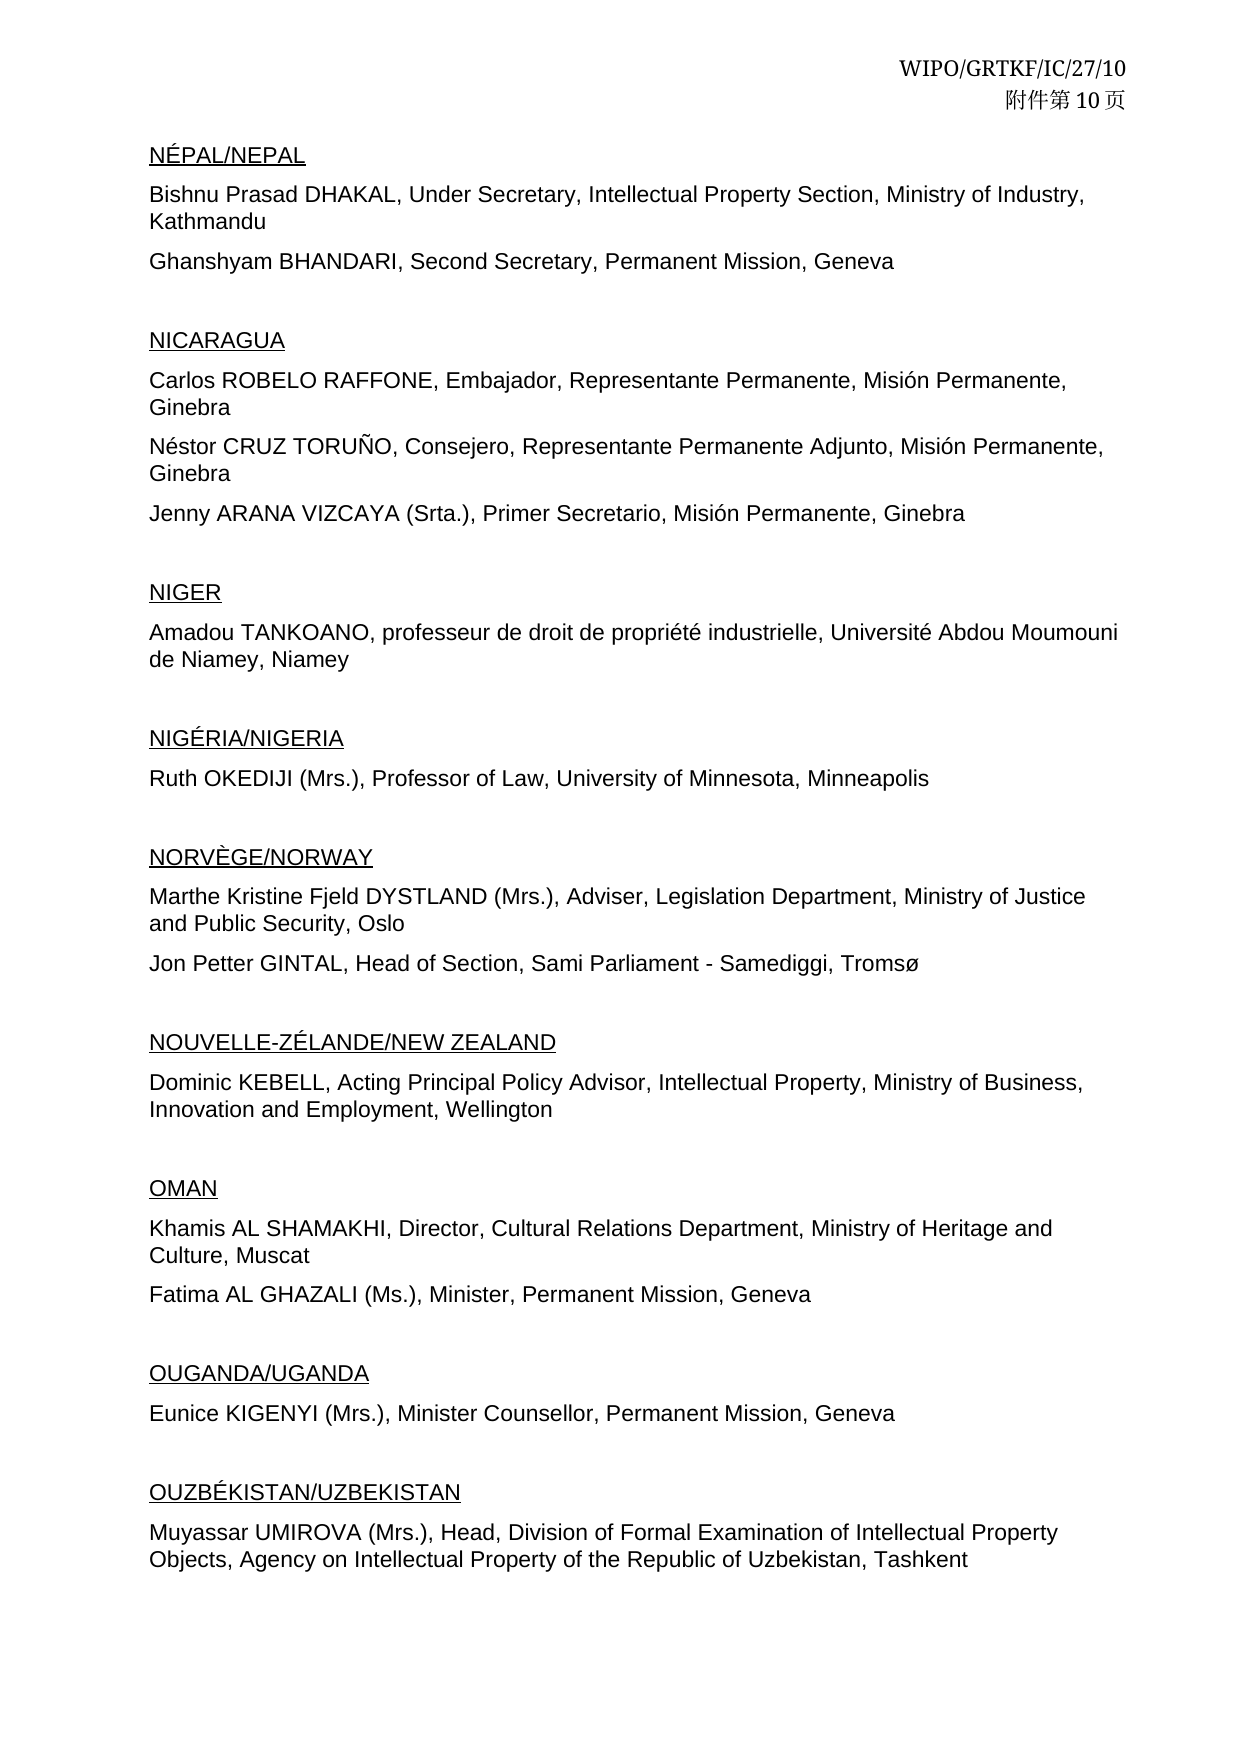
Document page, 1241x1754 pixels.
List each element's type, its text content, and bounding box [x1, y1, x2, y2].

text Amadou TANKOANO, professeur de droit de propriété industrielle, Université Abdou Moumouni de Niamey, Niamey [149, 618, 1122, 672]
text Marthe Kristine Fjeld DYSTLAND (Mrs.), Adviser, Legislation Department, Ministry of Justice and Public Security, Oslo [149, 882, 1122, 937]
text Bishnu Prasad DHAKAL, Under Secretary, Intellectual Property Section, Ministry of Industry, Kathmandu [149, 180, 1122, 234]
text NIGER [149, 578, 1122, 605]
text Muyassar UMIROVA (Mrs.), Head, Division of Formal Examination of Intellectual Property Objects, Agency on Intellectual Property of the Republic of Uzbekistan, Tashkent [149, 1518, 1122, 1572]
text NORVÈGE/NORWAY [149, 843, 1122, 870]
text NOUVELLE-ZÉLANDE/NEW ZEALAND [149, 1028, 1122, 1055]
text Néstor CRUZ TORUÑO, Consejero, Representante Permanente Adjunto, Misión Permanente, Ginebra [149, 432, 1122, 487]
text Fatima AL GHAZALI (Ms.), Minister, Permanent Mission, Geneva [149, 1280, 1122, 1307]
text NIGÉRIA/NIGERIA [149, 724, 1122, 751]
text Ruth OKEDIJI (Mrs.), Professor of Law, University of Minnesota, Minneapolis [149, 764, 1122, 791]
text NÉPAL/NEPAL [149, 141, 1122, 168]
text OUZBÉKISTAN/UZBEKISTAN [149, 1478, 1122, 1505]
text Carlos ROBELO RAFFONE, Embajador, Representante Permanente, Misión Permanente, Ginebra [149, 366, 1122, 420]
text NICARAGUA [149, 326, 1122, 353]
text Ghanshyam BHANDARI, Second Secretary, Permanent Mission, Geneva [149, 247, 1122, 274]
text Dominic KEBELL, Acting Principal Policy Advisor, Intellectual Property, Ministry of Business, Innovation and Employment, Wellington [149, 1068, 1122, 1122]
text OUGANDA/UGANDA [149, 1359, 1122, 1387]
text Eunice KIGENYI (Mrs.), Minister Counsellor, Permanent Mission, Geneva [149, 1399, 1122, 1426]
text Jon Petter GINTAL, Head of Section, Sami Parliament - Samediggi, Tromsø [149, 949, 1122, 976]
text Khamis AL SHAMAKHI, Director, Cultural Relations Department, Ministry of Heritage and Culture, Muscat [149, 1214, 1122, 1268]
text Jenny ARANA VIZCAYA (Srta.), Primer Secretario, Misión Permanente, Ginebra [149, 499, 1122, 526]
text OMAN [149, 1174, 1122, 1201]
